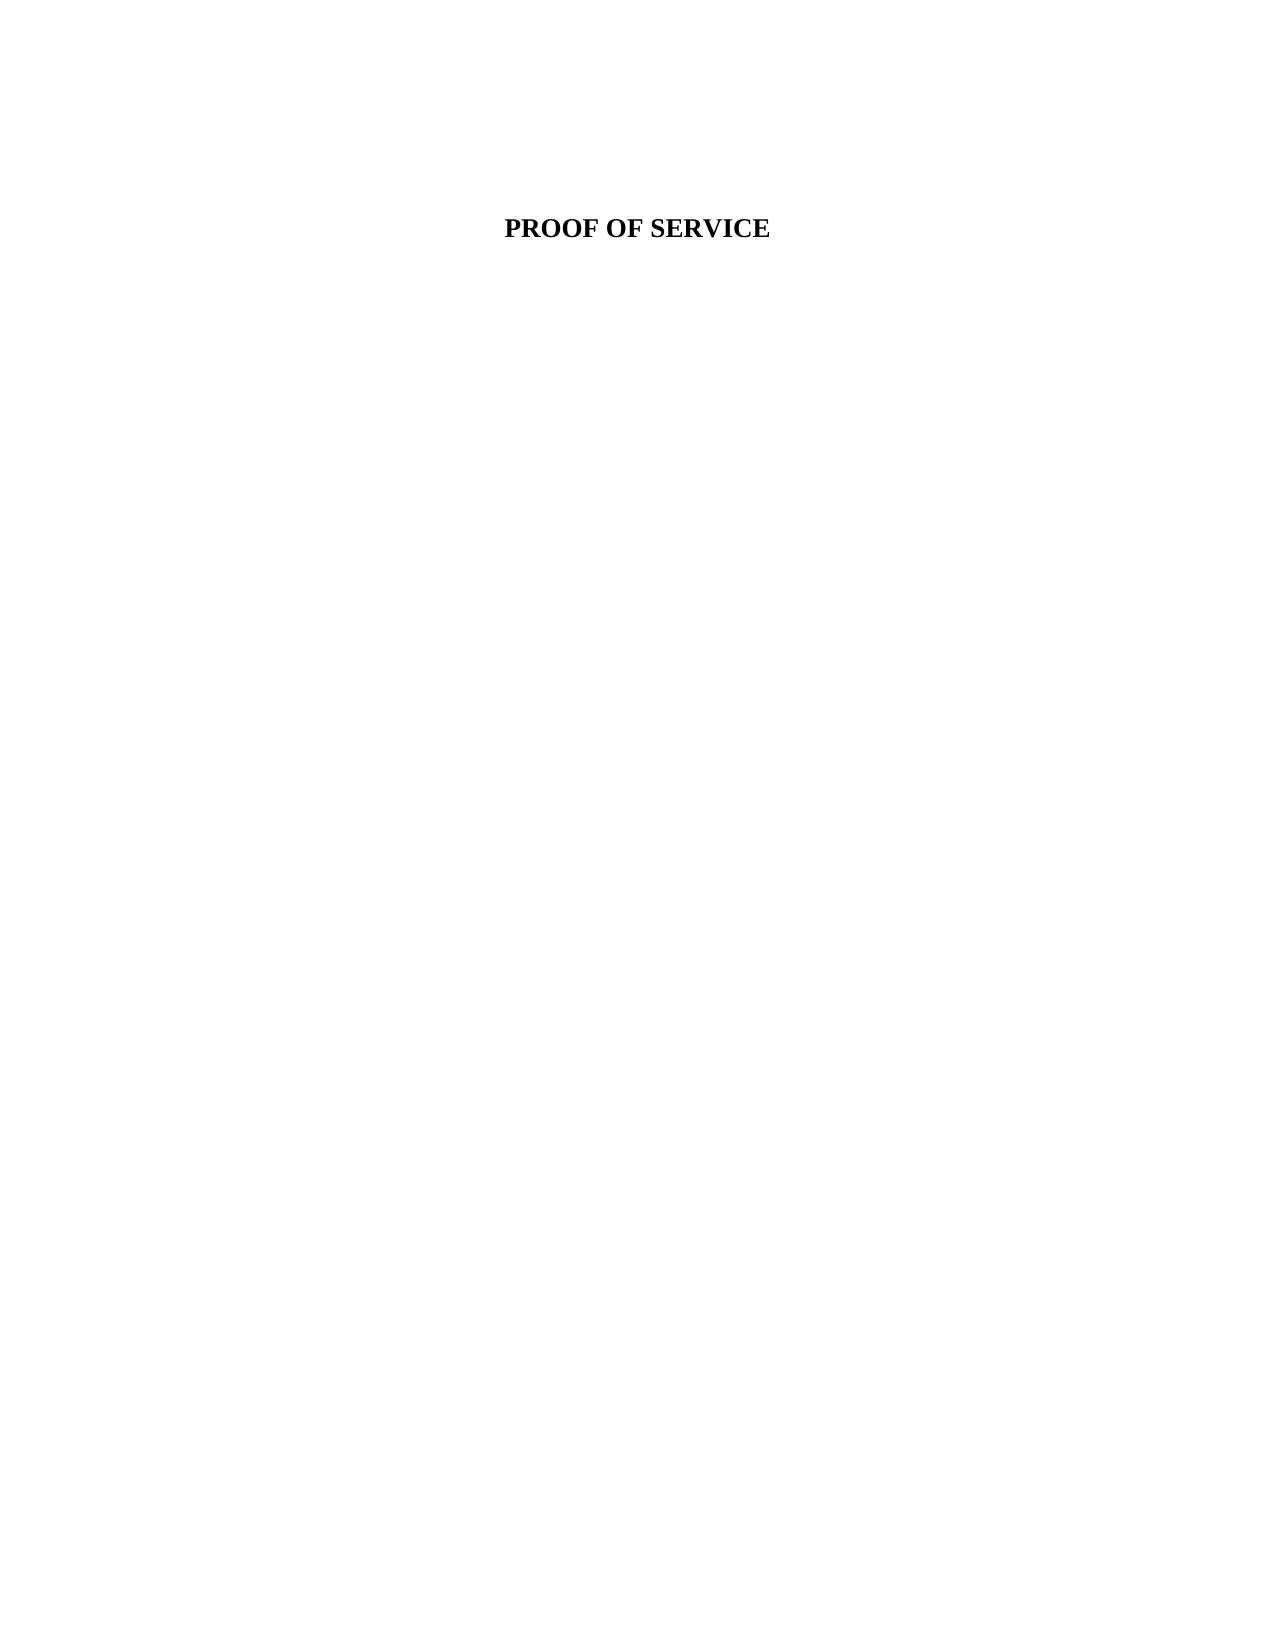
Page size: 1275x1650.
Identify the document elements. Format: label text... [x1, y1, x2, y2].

text PROOF OF SERVICE [150, 212, 1125, 243]
